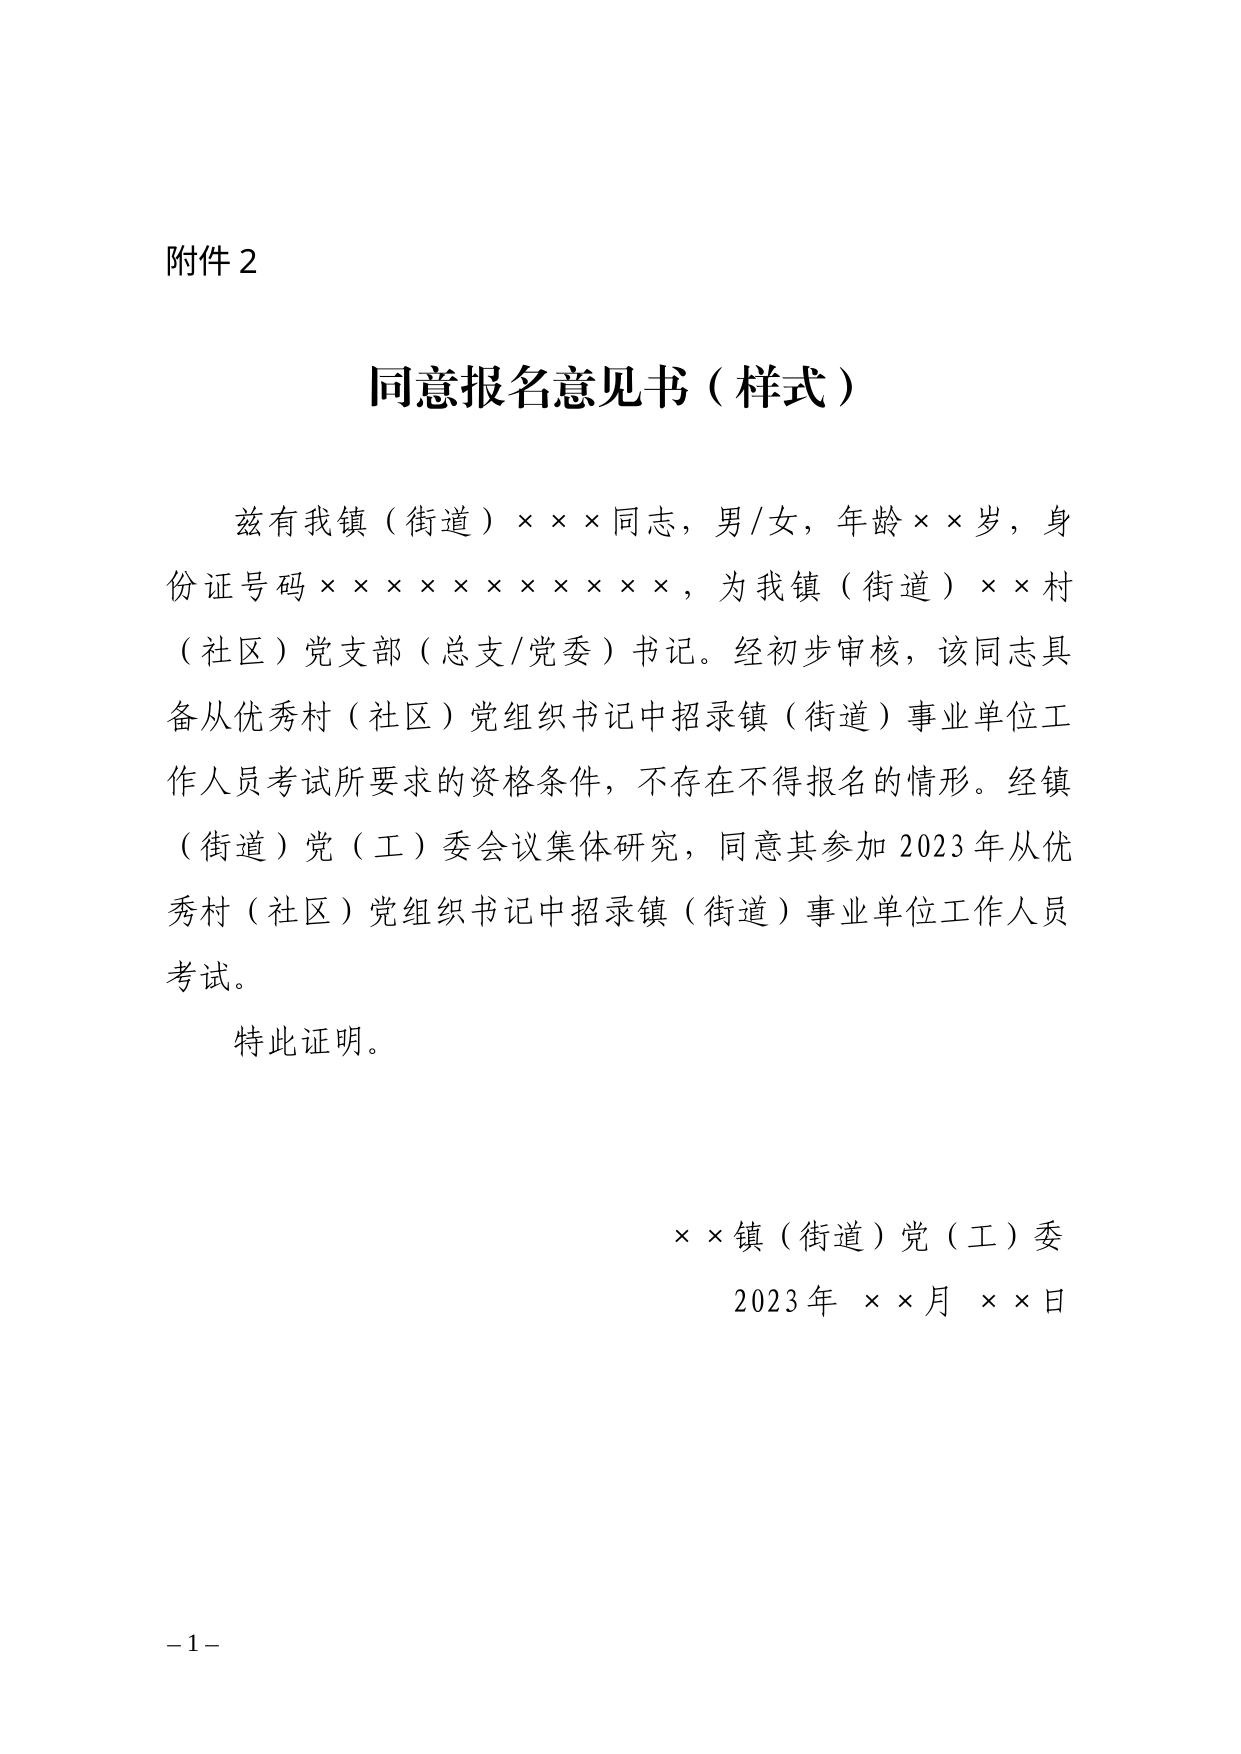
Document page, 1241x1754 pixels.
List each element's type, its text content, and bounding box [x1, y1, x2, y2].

text 附件2 [165, 227, 1075, 292]
text 兹有我镇（街道）×××同志，男/女，年龄××岁，身份证号码×××××××××××，为我镇（街道）××村（社区）党支部（总支/党委）书记。经初步审核，该同志具备从优秀村（社区）党组织书记中招录镇（街道）事业单位工作人员考试所要求的资格条件，不存在不得报名的情形。经镇（街道）党（工）委会议集体研究，同意其参加2023年从优秀村（社区）党组织书记中招录镇（街道）事业单位工作人员考试。 [165, 487, 1075, 1007]
text 2023年 ××月 ××日 [165, 1267, 1075, 1332]
text ××镇（街道）党（工）委 [165, 1202, 1075, 1267]
text 同意报名意见书（样式） [165, 357, 1075, 422]
text 特此证明。 [165, 1007, 1075, 1072]
